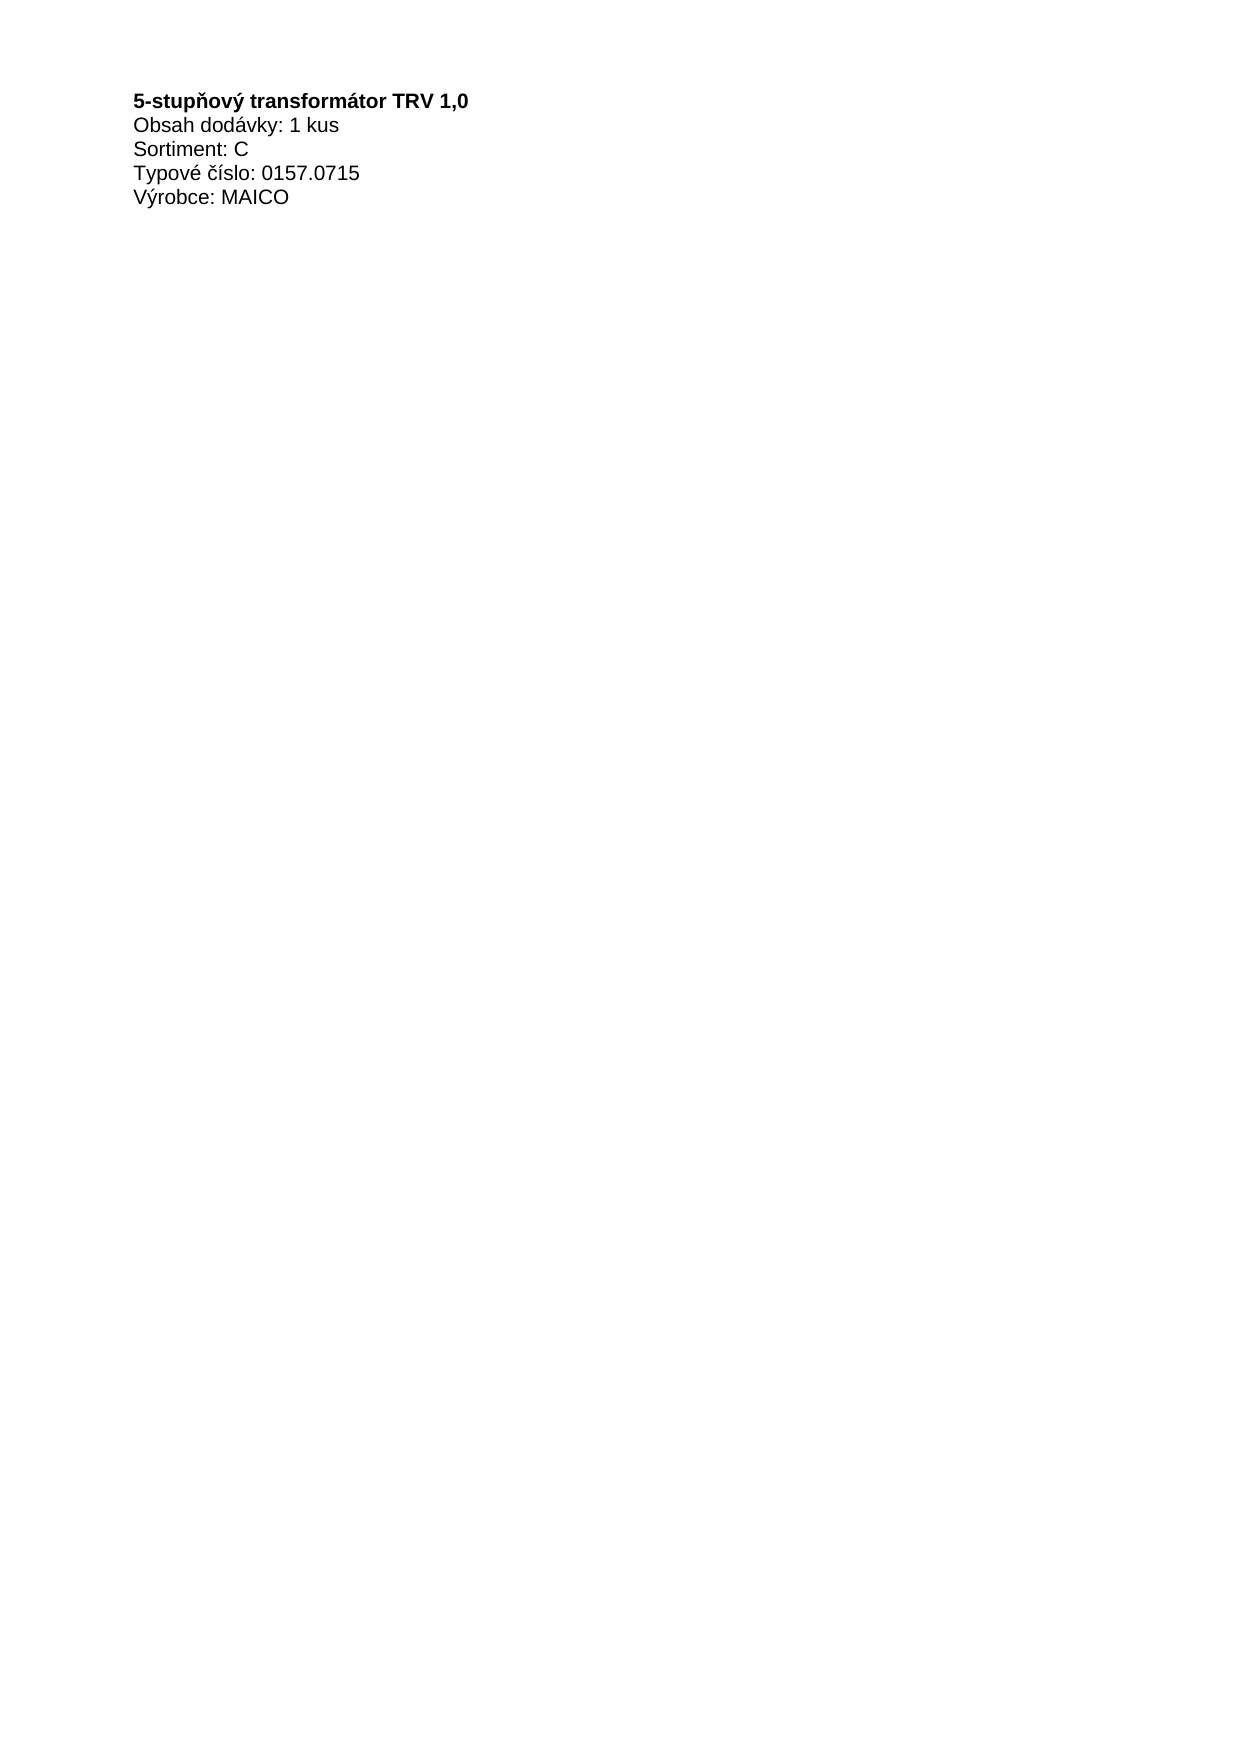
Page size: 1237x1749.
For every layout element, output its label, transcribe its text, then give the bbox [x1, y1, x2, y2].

text 5-stupňový transformátor TRV 1,0Obsah dodávky: 1 kusSortiment: C Typové číslo: 0157.0715Výrobce: MAICO [133, 89, 1148, 208]
